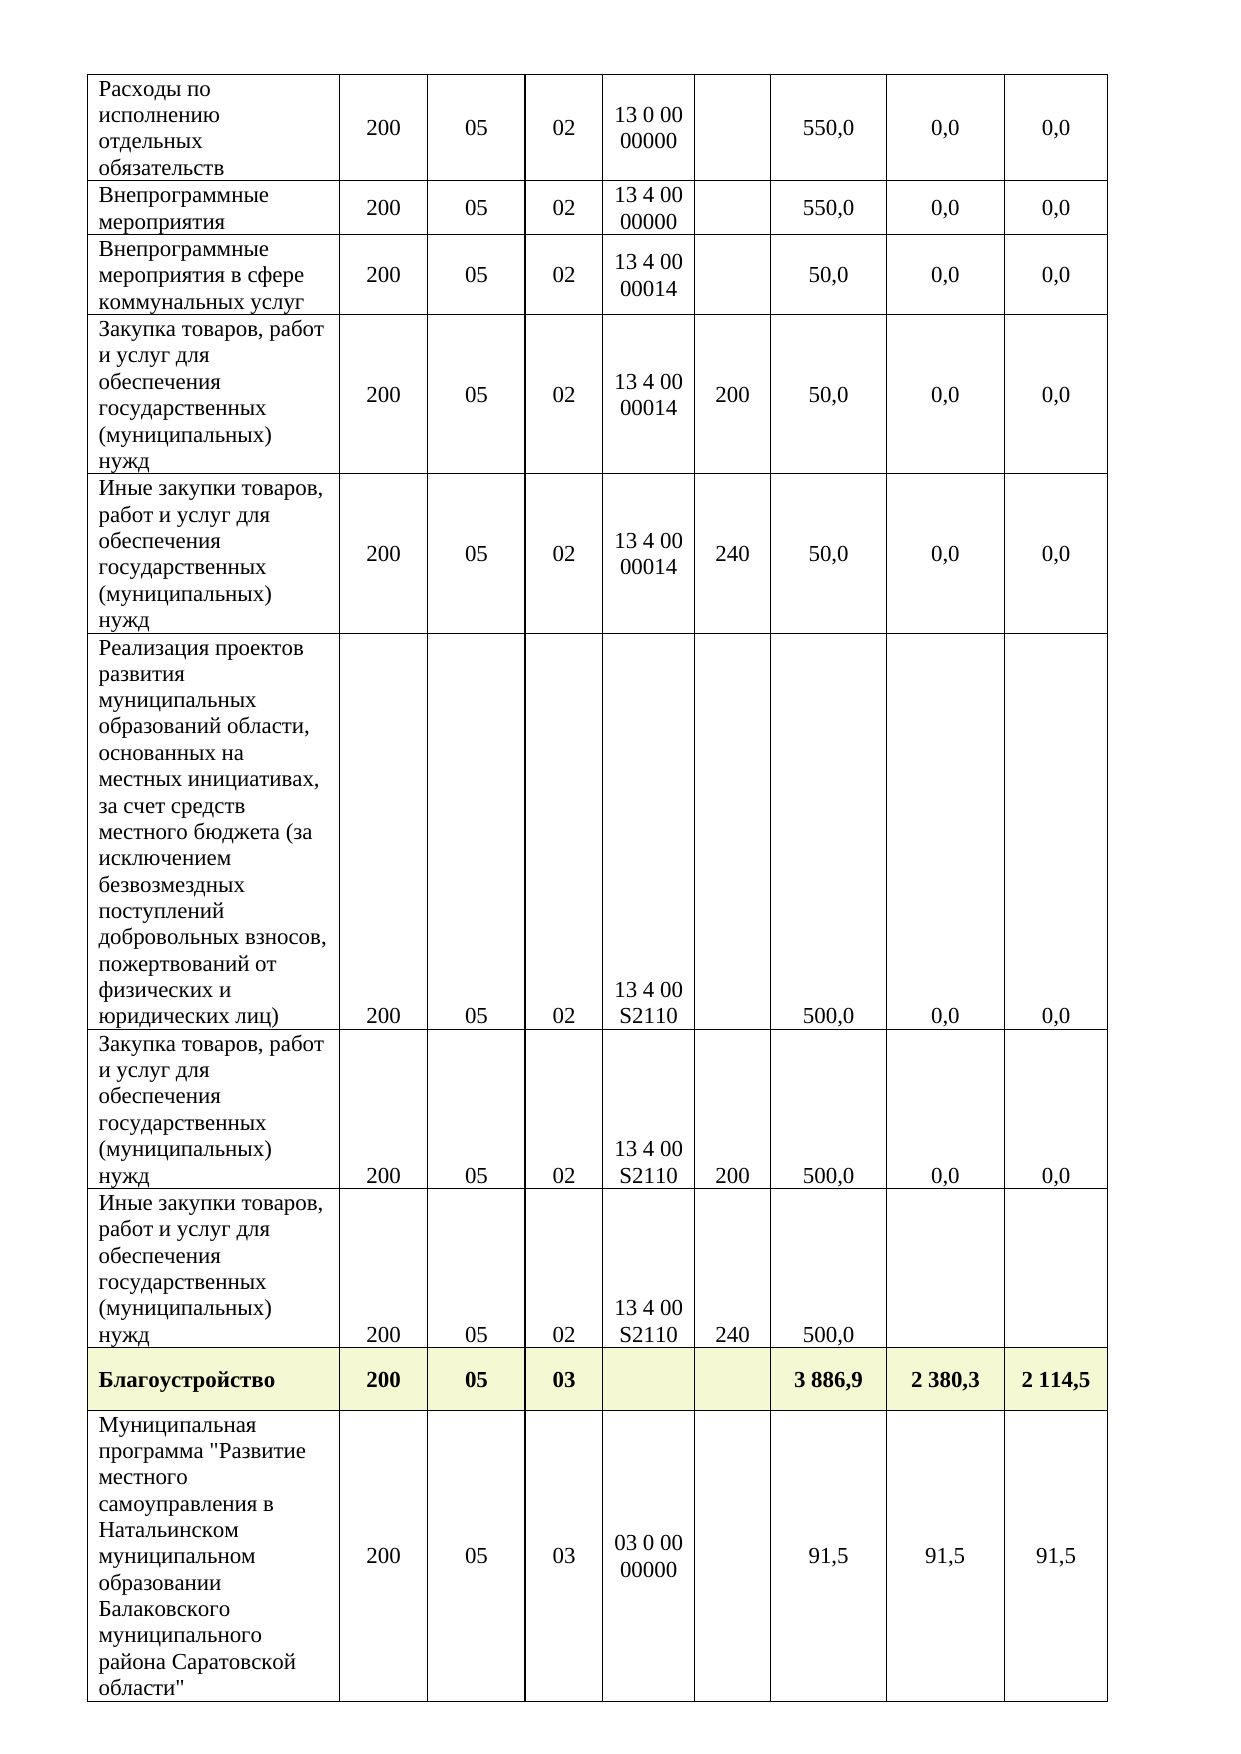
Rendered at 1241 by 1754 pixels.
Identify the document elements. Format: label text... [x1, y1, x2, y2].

table_cell 200 [340, 1411, 427, 1701]
table_cell [695, 1411, 770, 1701]
table_cell Внепрограммные мероприятия [88, 181, 339, 234]
table_cell 02 [526, 1189, 602, 1347]
table_cell 05 [428, 1030, 524, 1188]
table_cell 0,0 [1005, 235, 1107, 314]
table_cell 240 [695, 474, 770, 632]
table_cell 05 [428, 1411, 524, 1701]
table_cell [695, 634, 770, 1029]
table_cell 13 4 00 S2110 [603, 634, 694, 1029]
table_cell 0,0 [1005, 1030, 1107, 1188]
table_cell 0,0 [887, 75, 1004, 180]
table_cell 91,5 [1005, 1411, 1107, 1701]
table_cell [695, 181, 770, 234]
table_cell 0,0 [887, 634, 1004, 1029]
table_cell 02 [526, 235, 602, 314]
table_cell 02 [526, 75, 602, 180]
table_cell 02 [526, 181, 602, 234]
table_cell 13 0 00 00000 [603, 75, 694, 180]
table_cell 50,0 [771, 474, 886, 632]
table_cell 05 [428, 634, 524, 1029]
table_cell 13 4 00 S2110 [603, 1189, 694, 1347]
table_cell 50,0 [771, 235, 886, 314]
table_cell [1005, 1189, 1107, 1347]
table_cell 05 [428, 315, 524, 473]
table_cell Расходы по исполнению отдельных обязательств [88, 75, 339, 180]
table_cell 3 886,9 [771, 1348, 886, 1410]
table_cell 05 [428, 181, 524, 234]
table_cell 03 0 00 00000 [603, 1411, 694, 1701]
table_cell [887, 1189, 1004, 1347]
table_cell 50,0 [771, 315, 886, 473]
table_cell 05 [428, 235, 524, 314]
table_cell 200 [695, 315, 770, 473]
table_cell 200 [340, 634, 427, 1029]
table_cell 0,0 [1005, 75, 1107, 180]
table_cell 200 [340, 235, 427, 314]
table_cell 13 4 00 00014 [603, 235, 694, 314]
table_cell Муниципальная программа "Развитие местного самоуправления в Натальинском муниципальном образовании Балаковского муниципального района Саратовской области" [88, 1411, 339, 1701]
table_cell 03 [526, 1348, 602, 1410]
table_cell 200 [340, 1348, 427, 1410]
table_cell [603, 1348, 694, 1410]
table_cell 02 [526, 474, 602, 632]
table_cell 500,0 [771, 634, 886, 1029]
table_cell 91,5 [771, 1411, 886, 1701]
table_cell 0,0 [887, 474, 1004, 632]
table_cell 02 [526, 1030, 602, 1188]
table_cell Иные закупки товаров, работ и услуг для обеспечения государственных (муниципальных) нужд [88, 1189, 339, 1347]
table_cell 200 [695, 1030, 770, 1188]
table_cell 0,0 [887, 235, 1004, 314]
table_cell Благоустройство [88, 1348, 339, 1410]
table_cell Закупка товаров, работ и услуг для обеспечения государственных (муниципальных) нужд [88, 1030, 339, 1188]
table_cell 05 [428, 474, 524, 632]
table_cell Внепрограммные мероприятия в сфере коммунальных услуг [88, 235, 339, 314]
table_cell 500,0 [771, 1030, 886, 1188]
table_cell Закупка товаров, работ и услуг для обеспечения государственных (муниципальных) нужд [88, 315, 339, 473]
table_cell 13 4 00 00000 [603, 181, 694, 234]
table_cell 500,0 [771, 1189, 886, 1347]
table_cell 03 [526, 1411, 602, 1701]
table_cell 200 [340, 181, 427, 234]
table_cell 550,0 [771, 75, 886, 180]
table_cell Иные закупки товаров, работ и услуг для обеспечения государственных (муниципальных) нужд [88, 474, 339, 632]
table_cell 05 [428, 1348, 524, 1410]
table_cell Реализация проектов развития муниципальных образований области, основанных на местных инициативах, за счет средств местного бюджета (за исключением безвозмездных поступлений добровольных взносов, пожертвований от физических и юридических лиц) [88, 634, 339, 1029]
table_cell 2 114,5 [1005, 1348, 1107, 1410]
table_cell 240 [695, 1189, 770, 1347]
table_cell 91,5 [887, 1411, 1004, 1701]
table_cell 200 [340, 1189, 427, 1347]
table_cell 13 4 00 00014 [603, 474, 694, 632]
table_cell 200 [340, 315, 427, 473]
table_cell 02 [526, 315, 602, 473]
table_cell [695, 235, 770, 314]
table_cell 0,0 [887, 1030, 1004, 1188]
table_cell 2 380,3 [887, 1348, 1004, 1410]
table_cell 0,0 [1005, 181, 1107, 234]
table_cell 05 [428, 1189, 524, 1347]
table_cell 550,0 [771, 181, 886, 234]
table_cell 0,0 [1005, 474, 1107, 632]
table_cell 13 4 00 S2110 [603, 1030, 694, 1188]
table_cell 13 4 00 00014 [603, 315, 694, 473]
table_cell 02 [526, 634, 602, 1029]
table_cell 200 [340, 474, 427, 632]
table_cell [695, 75, 770, 180]
table_cell 200 [340, 75, 427, 180]
table_cell [695, 1348, 770, 1410]
table_cell 0,0 [1005, 634, 1107, 1029]
table_cell 0,0 [1005, 315, 1107, 473]
table_cell 05 [428, 75, 524, 180]
table_cell 200 [340, 1030, 427, 1188]
table_cell 0,0 [887, 315, 1004, 473]
table_cell 0,0 [887, 181, 1004, 234]
